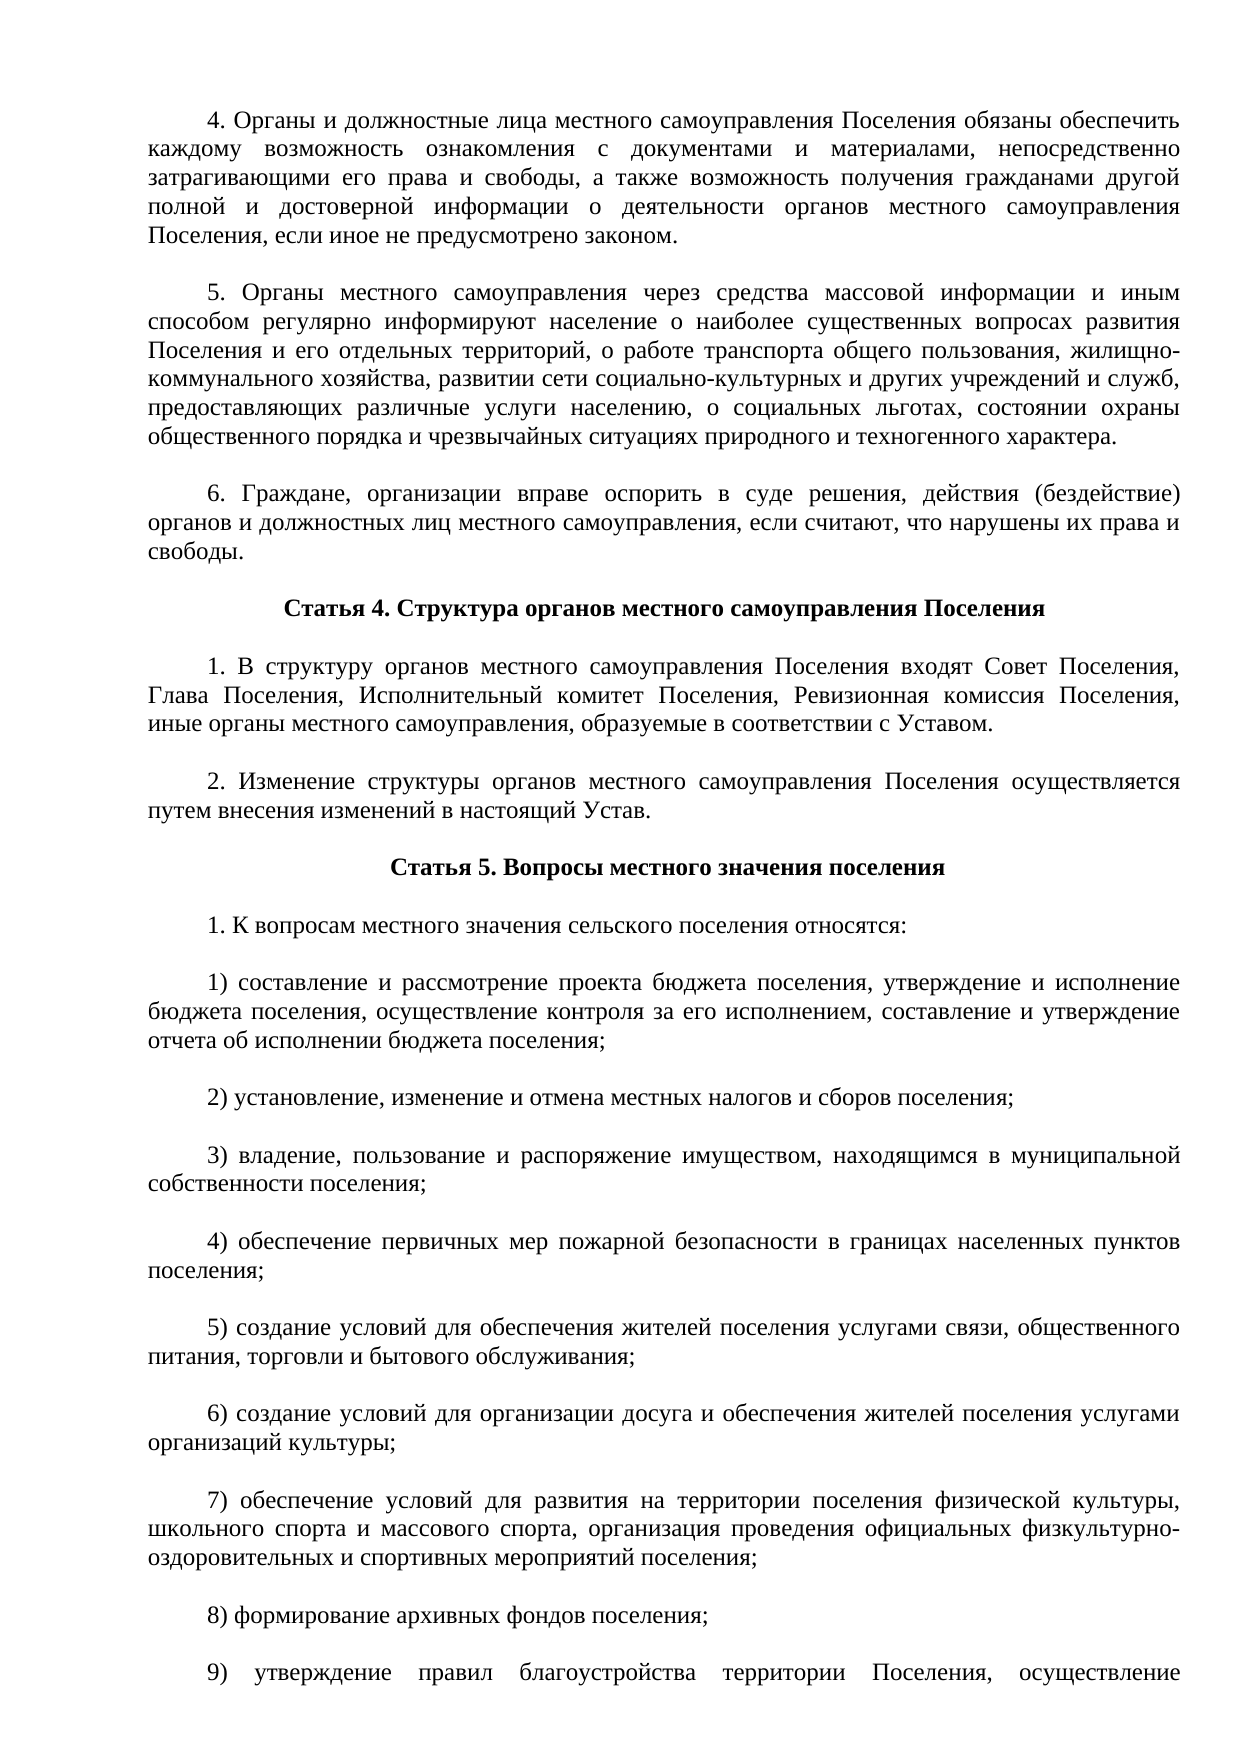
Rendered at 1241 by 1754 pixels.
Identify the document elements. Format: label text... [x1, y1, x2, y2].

text 2. Изменение структуры органов местного самоуправления Поселения осуществляется путем внесения изменений в настоящий Устав. [148, 766, 1181, 823]
text 5. Органы местного самоуправления через средства массовой информации и иным способом регулярно информируют население о наиболее существенных вопросах развития Поселения и его отдельных территорий, о работе транспорта общего пользования, жилищно-коммунального хозяйства, развитии сети социально-культурных и других учреждений и служб, предоставляющих различные услуги населению, о социальных льготах, состоянии охраны общественного порядка и чрезвычайных ситуациях природного и техногенного характера. [148, 277, 1181, 450]
text 5) создание условий для обеспечения жителей поселения услугами связи, общественного питания, торговли и бытового обслуживания; [148, 1312, 1181, 1370]
text Статья 5. Вопросы местного значения поселения [148, 852, 1181, 881]
text 6. Граждане, организации вправе оспорить в суде решения, действия (бездействие) органов и должностных лиц местного самоуправления, если считают, что нарушены их права и свободы. [148, 478, 1181, 565]
text 1) составление и рассмотрение проекта бюджета поселения, утверждение и исполнение бюджета поселения, осуществление контроля за его исполнением, составление и утверждение отчета об исполнении бюджета поселения; [148, 967, 1181, 1053]
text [148, 1657, 1181, 1686]
text Статья 4. Структура органов местного самоуправления Поселения [148, 593, 1181, 622]
text 4) обеспечение первичных мер пожарной безопасности в границах населенных пунктов поселения; [148, 1226, 1181, 1283]
text 2) установление, изменение и отмена местных налогов и сборов поселения; [148, 1082, 1181, 1111]
text 1. К вопросам местного значения сельского поселения относятся: [148, 910, 1181, 938]
text 3) владение, пользование и распоряжение имуществом, находящимся в муниципальной собственности поселения; [148, 1140, 1181, 1197]
text 4. Органы и должностные лица местного самоуправления Поселения обязаны обеспечить каждому возможность ознакомления с документами и материалами, непосредственно затрагивающими его права и свободы, а также возможность получения гражданами другой полной и достоверной информации о деятельности органов местного самоуправления Поселения, если иное не предусмотрено законом. [148, 105, 1181, 248]
text 8) формирование архивных фондов поселения; [148, 1600, 1181, 1628]
text 1. В структуру органов местного самоуправления Поселения входят Совет Поселения, Глава Поселения, Исполнительный комитет Поселения, Ревизионная комиссия Поселения, иные органы местного самоуправления, образуемые в соответствии с Уставом. [148, 651, 1181, 737]
text 7) обеспечение условий для развития на территории поселения физической культуры, школьного спорта и массового спорта, организация проведения официальных физкультурно-оздоровительных и спортивных мероприятий поселения; [148, 1485, 1181, 1571]
text 6) создание условий для организации досуга и обеспечения жителей поселения услугами организаций культуры; [148, 1398, 1181, 1456]
